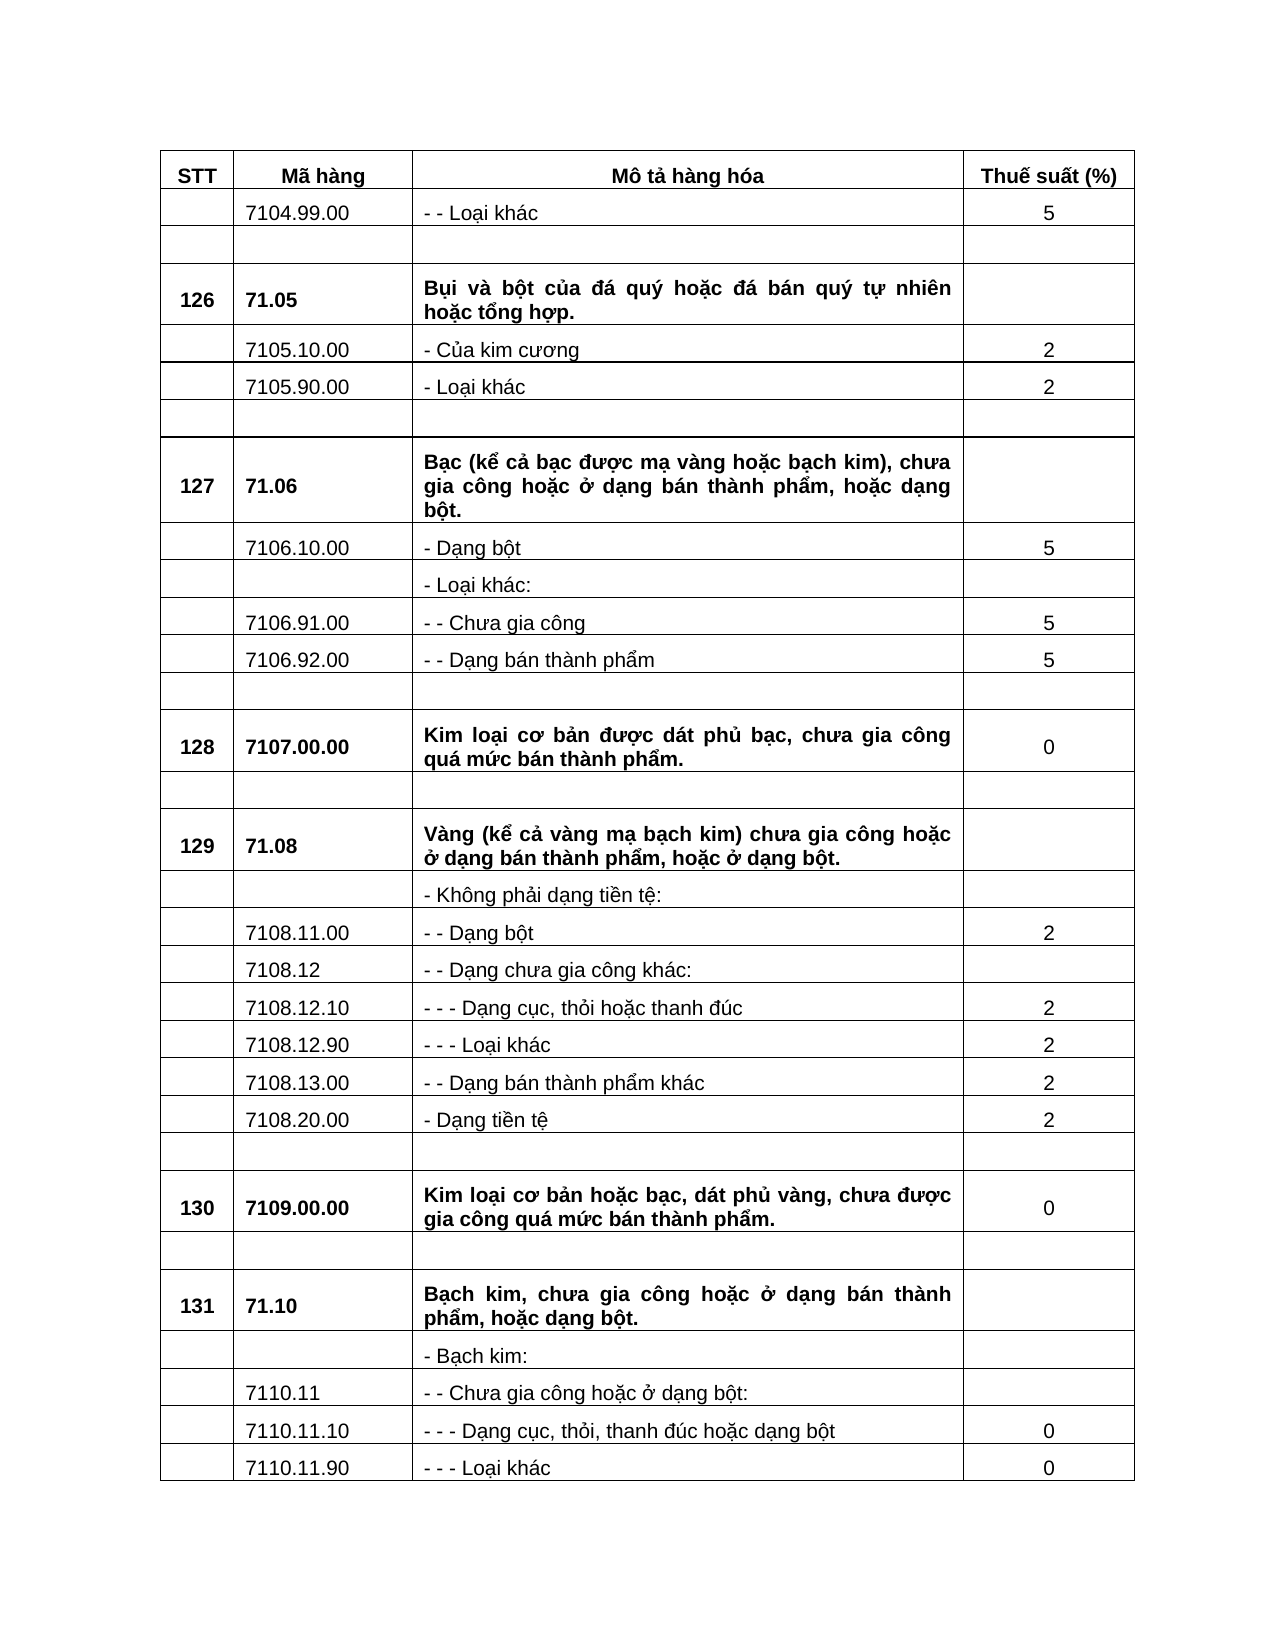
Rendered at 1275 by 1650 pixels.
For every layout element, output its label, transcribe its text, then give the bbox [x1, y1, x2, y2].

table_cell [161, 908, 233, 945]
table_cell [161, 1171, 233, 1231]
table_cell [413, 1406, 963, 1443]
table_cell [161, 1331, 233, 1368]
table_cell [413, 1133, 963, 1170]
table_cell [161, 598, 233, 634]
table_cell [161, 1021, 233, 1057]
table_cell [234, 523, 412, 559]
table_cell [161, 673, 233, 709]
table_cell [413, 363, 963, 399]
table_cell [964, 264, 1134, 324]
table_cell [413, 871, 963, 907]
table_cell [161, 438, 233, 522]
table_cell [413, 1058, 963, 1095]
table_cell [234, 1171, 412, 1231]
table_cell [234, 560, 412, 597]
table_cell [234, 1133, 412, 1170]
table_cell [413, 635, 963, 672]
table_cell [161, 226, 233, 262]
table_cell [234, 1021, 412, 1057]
table_header Mã hàng [234, 151, 412, 187]
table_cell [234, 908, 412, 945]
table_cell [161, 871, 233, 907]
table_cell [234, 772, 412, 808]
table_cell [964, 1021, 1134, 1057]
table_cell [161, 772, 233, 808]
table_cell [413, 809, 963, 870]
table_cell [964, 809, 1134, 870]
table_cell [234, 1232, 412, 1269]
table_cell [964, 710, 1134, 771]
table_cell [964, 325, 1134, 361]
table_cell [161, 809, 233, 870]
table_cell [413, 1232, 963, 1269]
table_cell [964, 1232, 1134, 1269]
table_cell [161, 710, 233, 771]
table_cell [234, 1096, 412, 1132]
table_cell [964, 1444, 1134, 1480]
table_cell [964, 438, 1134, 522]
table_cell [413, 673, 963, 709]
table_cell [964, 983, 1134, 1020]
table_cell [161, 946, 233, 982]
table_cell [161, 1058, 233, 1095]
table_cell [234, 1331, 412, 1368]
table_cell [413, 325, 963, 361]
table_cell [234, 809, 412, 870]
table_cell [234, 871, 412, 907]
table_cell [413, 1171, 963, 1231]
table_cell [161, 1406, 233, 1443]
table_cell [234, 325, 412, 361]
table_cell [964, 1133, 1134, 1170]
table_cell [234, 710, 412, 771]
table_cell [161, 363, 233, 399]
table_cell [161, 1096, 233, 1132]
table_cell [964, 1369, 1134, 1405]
table_header Thuế suất (%) [964, 151, 1134, 187]
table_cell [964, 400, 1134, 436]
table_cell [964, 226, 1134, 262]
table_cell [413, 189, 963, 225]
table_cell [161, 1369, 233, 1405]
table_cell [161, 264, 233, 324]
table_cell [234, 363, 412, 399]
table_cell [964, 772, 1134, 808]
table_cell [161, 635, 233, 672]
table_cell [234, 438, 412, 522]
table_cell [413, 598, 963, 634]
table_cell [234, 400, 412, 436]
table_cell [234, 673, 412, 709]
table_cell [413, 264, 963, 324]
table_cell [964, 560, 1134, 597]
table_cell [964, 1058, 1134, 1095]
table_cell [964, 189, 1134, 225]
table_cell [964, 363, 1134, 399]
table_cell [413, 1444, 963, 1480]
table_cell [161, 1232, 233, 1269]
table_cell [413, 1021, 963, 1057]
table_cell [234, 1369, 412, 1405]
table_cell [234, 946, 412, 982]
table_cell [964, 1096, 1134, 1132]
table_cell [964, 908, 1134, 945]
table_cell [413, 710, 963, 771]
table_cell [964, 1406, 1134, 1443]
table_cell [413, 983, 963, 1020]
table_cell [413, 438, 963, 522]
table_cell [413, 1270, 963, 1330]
table_header STT [161, 151, 233, 187]
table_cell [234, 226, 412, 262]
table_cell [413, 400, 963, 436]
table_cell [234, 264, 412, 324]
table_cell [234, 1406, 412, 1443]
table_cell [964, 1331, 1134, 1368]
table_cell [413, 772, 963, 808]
table_header Mô tả hàng hóa [413, 151, 963, 187]
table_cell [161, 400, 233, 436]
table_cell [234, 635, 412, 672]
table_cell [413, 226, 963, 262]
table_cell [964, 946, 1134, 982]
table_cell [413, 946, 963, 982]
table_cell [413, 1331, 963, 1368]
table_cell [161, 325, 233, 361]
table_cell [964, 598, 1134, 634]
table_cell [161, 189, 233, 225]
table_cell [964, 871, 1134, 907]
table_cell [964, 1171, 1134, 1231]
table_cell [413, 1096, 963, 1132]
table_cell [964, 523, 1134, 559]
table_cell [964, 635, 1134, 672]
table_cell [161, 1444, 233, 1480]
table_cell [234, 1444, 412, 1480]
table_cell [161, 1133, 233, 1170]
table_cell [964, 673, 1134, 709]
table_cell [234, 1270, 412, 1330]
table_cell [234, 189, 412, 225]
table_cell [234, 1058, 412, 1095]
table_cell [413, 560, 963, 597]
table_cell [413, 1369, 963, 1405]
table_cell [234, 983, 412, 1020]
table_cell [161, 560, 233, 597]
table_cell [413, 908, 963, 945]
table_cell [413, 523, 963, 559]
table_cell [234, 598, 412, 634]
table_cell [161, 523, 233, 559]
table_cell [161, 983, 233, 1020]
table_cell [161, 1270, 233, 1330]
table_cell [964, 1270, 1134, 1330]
